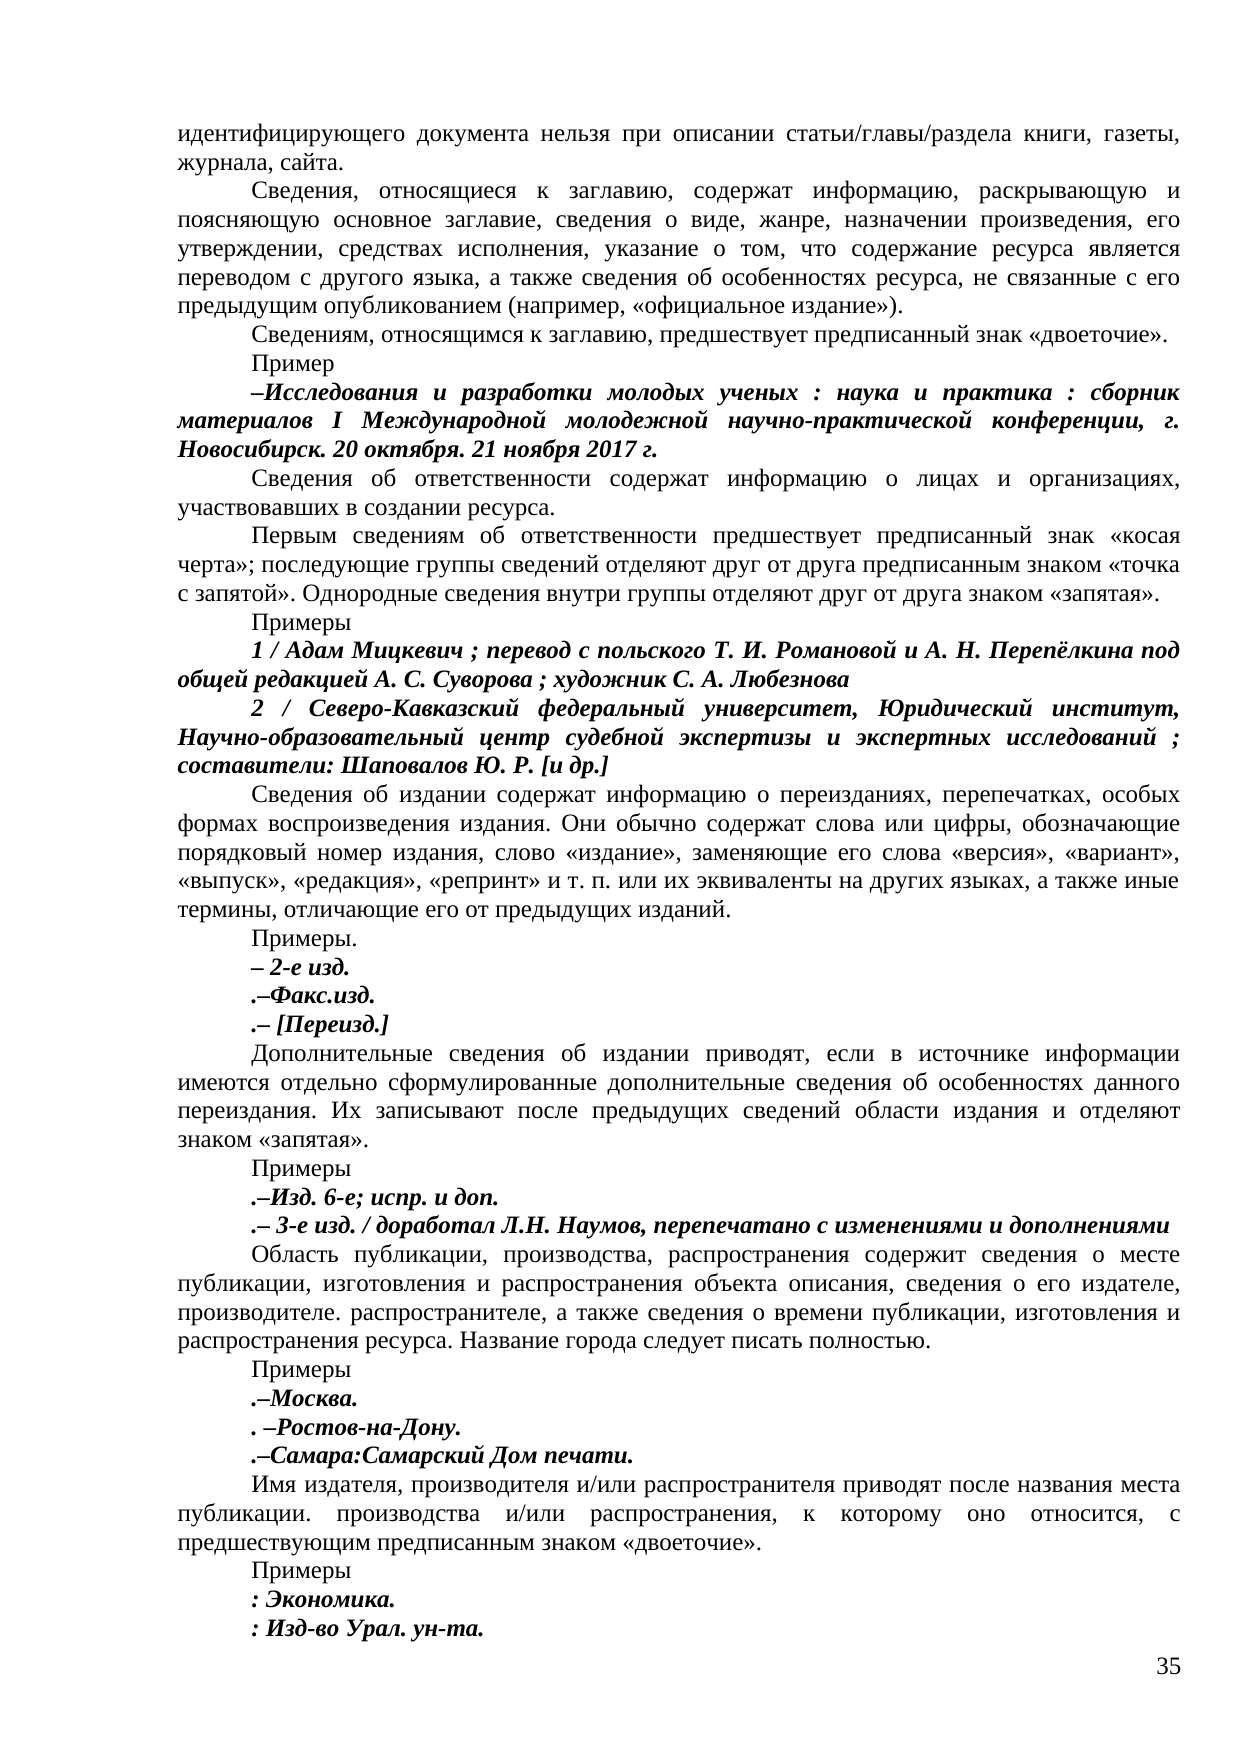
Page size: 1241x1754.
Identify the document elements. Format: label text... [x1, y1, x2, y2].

text – 2-е изд. [177, 952, 1181, 981]
text : Экономика. [177, 1584, 1181, 1613]
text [177, 118, 1181, 176]
text .–Москва. [177, 1383, 1181, 1412]
text .–Самара:Самарский Дом печати. [177, 1441, 1181, 1469]
text . –Ростов-на-Дону. [177, 1412, 1181, 1441]
text Примеры [177, 1556, 1181, 1584]
text .– 3-е изд. / доработал Л.Н. Наумов, перепечатано с изменениями и дополнениями [177, 1211, 1181, 1239]
text : Изд-во Урал. ун-та. [177, 1613, 1181, 1642]
text Сведения об издании содержат информацию о переизданиях, перепечатках, особых формах воспроизведения издания. Они обычно содержат слова или цифры, обозначающие порядковый номер издания, слово «издание», заменяющие его слова «версия», «вариант», «выпуск», «редакция», «репринт» и т. п. или их эквиваленты на других языках, а также иные термины, отличающие его от предыдущих изданий. [177, 779, 1181, 923]
text .– [Переизд.] [177, 1009, 1181, 1038]
text Сведениям, относящимся к заглавию, предшествует предписанный знак «двоеточие». [177, 319, 1181, 348]
text Примеры [177, 607, 1181, 636]
text Дополнительные сведения об издании приводят, если в источнике информации имеются отдельно сформулированные дополнительные сведения об особенностях данного переиздания. Их записывают после предыдущих сведений области издания и отделяют знаком «запятая». [177, 1038, 1181, 1153]
text Примеры [177, 1354, 1181, 1383]
text 1 / Адам Мицкевич ; перевод с польского Т. И. Романовой и А. Н. Перепёлкина под общей редакцией А. С. Суворова ; художник С. А. Любезнова [177, 636, 1181, 693]
text Пример [177, 348, 1181, 377]
text 2 / Северо-Кавказский федеральный университет, Юридический институт, Научно-образовательный центр судебной экспертизы и экспертных исследований ; составители: Шаповалов Ю. Р. [и др.] [177, 693, 1181, 779]
text .–Факс.изд. [177, 981, 1181, 1009]
text Примеры [177, 1153, 1181, 1182]
text Сведения, относящиеся к заглавию, содержат информацию, раскрывающую и поясняющую основное заглавие, сведения о виде, жанре, назначении произведения, его утверждении, средствах исполнения, указание о том, что содержание ресурса является переводом с другого языка, а также сведения об особенностях ресурса, не связанные с его предыдущим опубликованием (например, «официальное издание»). [177, 176, 1181, 319]
text .–Изд. 6-е; испр. и доп. [177, 1182, 1181, 1211]
text Примеры. [177, 923, 1181, 952]
text Область публикации, производства, распространения содержит сведения о месте публикации, изготовления и распространения объекта описания, сведения о его издателе, производителе. распространителе, а также сведения о времени публикации, изготовления и распространения ресурса. Название города следует писать полностью. [177, 1239, 1181, 1354]
text Сведения об ответственности содержат информацию о лицах и организациях, участвовавших в создании ресурса. [177, 463, 1181, 521]
text Первым сведениям об ответственности предшествует предписанный знак «косая черта»; последующие группы сведений отделяют друг от друга предписанным знаком «точка с запятой». Однородные сведения внутри группы отделяют друг от друга знаком «запятая». [177, 521, 1181, 607]
text Имя издателя, производителя и/или распространителя приводят после названия места публикации. производства и/или распространения, к которому оно относится, с предшествующим предписанным знаком «двоеточие». [177, 1469, 1181, 1556]
text –Исследования и разработки молодых ученых : наука и практика : сборник материалов I Международной молодежной научно-практической конференции, г. Новосибирск. 20 октября. 21 ноября 2017 г. [177, 377, 1181, 463]
